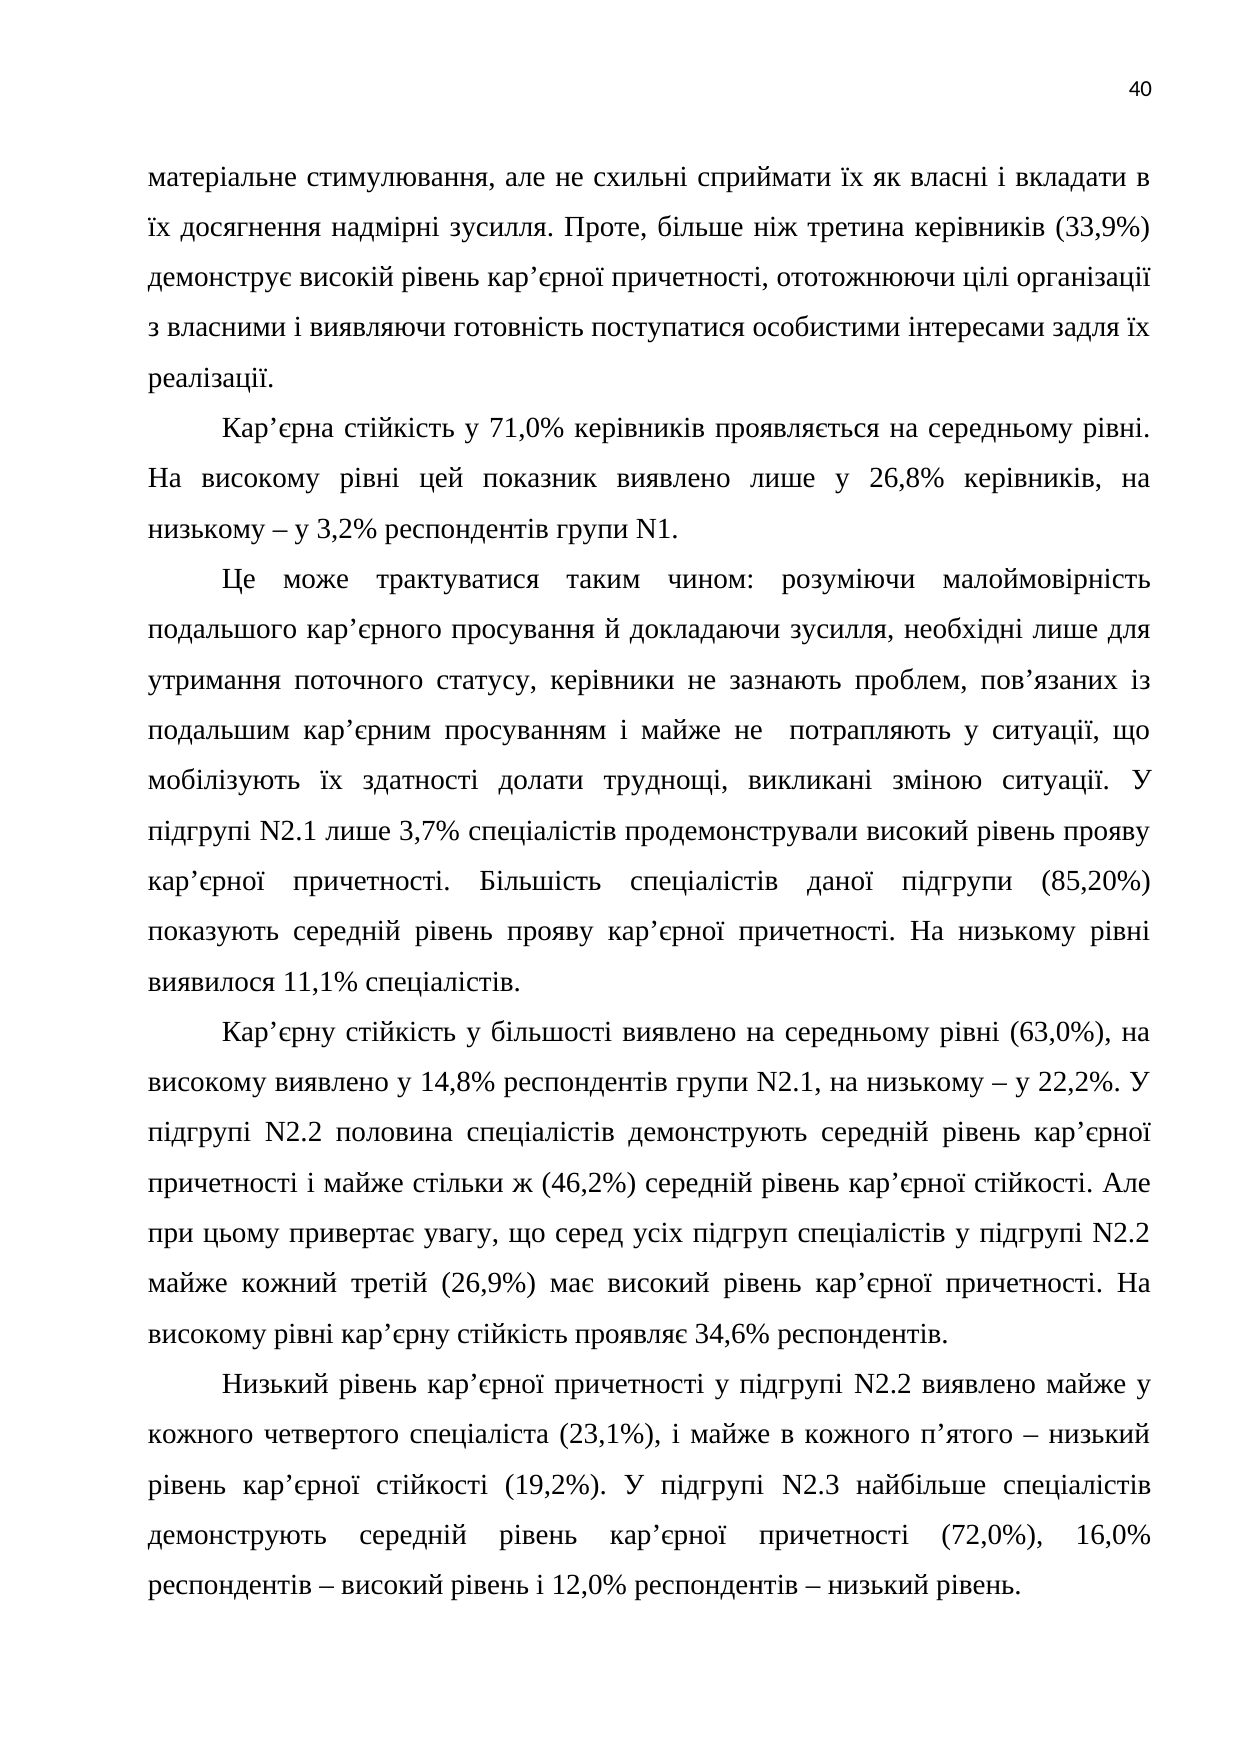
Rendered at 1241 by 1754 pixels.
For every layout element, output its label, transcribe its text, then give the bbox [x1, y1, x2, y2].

text Це може трактуватися таким чином: розуміючи малоймовірність подальшого кар’єрного просування й докладаючи зусилля, необхідні лише для утримання поточного статусу, керівники не зазнають проблем, пов’язаних із подальшим кар’єрним просуванням і майже не потрапляють у ситуації, що мобілізують їх здатності долати труднощі, викликані зміною ситуації. У підгрупі N2.1 лише 3,7% спеціалістів продемонстрували високий рівень прояву кар’єрної причетності. Більшість спеціалістів даної підгрупи (85,20%) показують середній рівень прояву кар’єрної причетності. На низькому рівні виявилося 11,1% спеціалістів. [148, 561, 1152, 997]
text Низький рівень кар’єрної причетності у підгрупі N2.2 виявлено майже у кожного четвертого спеціаліста (23,1%), і майже в кожного п’ятого – низький рівень кар’єрної стійкості (19,2%). У підгрупі N2.3 найбільше спеціалістів демонструють середній рівень кар’єрної причетності (72,0%), 16,0% респондентів – високий рівень і 12,0% респондентів – низький рівень. [148, 1366, 1152, 1601]
text Кар’єрна стійкість у 71,0% керівників проявляється на середньому рівні. На високому рівні цей показник виявлено лише у 26,8% керівників, на низькому – у 3,2% респондентів групи N1. [148, 410, 1152, 544]
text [148, 159, 1152, 393]
text Кар’єрну стійкість у більшості виявлено на середньому рівні (63,0%), на високому виявлено у 14,8% респондентів групи N2.1, на низькому – у 22,2%. У підгрупі N2.2 половина спеціалістів демонструють середній рівень кар’єрної причетності і майже стільки ж (46,2%) середній рівень кар’єрної стійкості. Але при цьому привертає увагу, що серед усіх підгруп спеціалістів у підгрупі N2.2 майже кожний третій (26,9%) має високий рівень кар’єрної причетності. На високому рівні кар’єрну стійкість проявляє 34,6% респондентів. [148, 1014, 1152, 1349]
